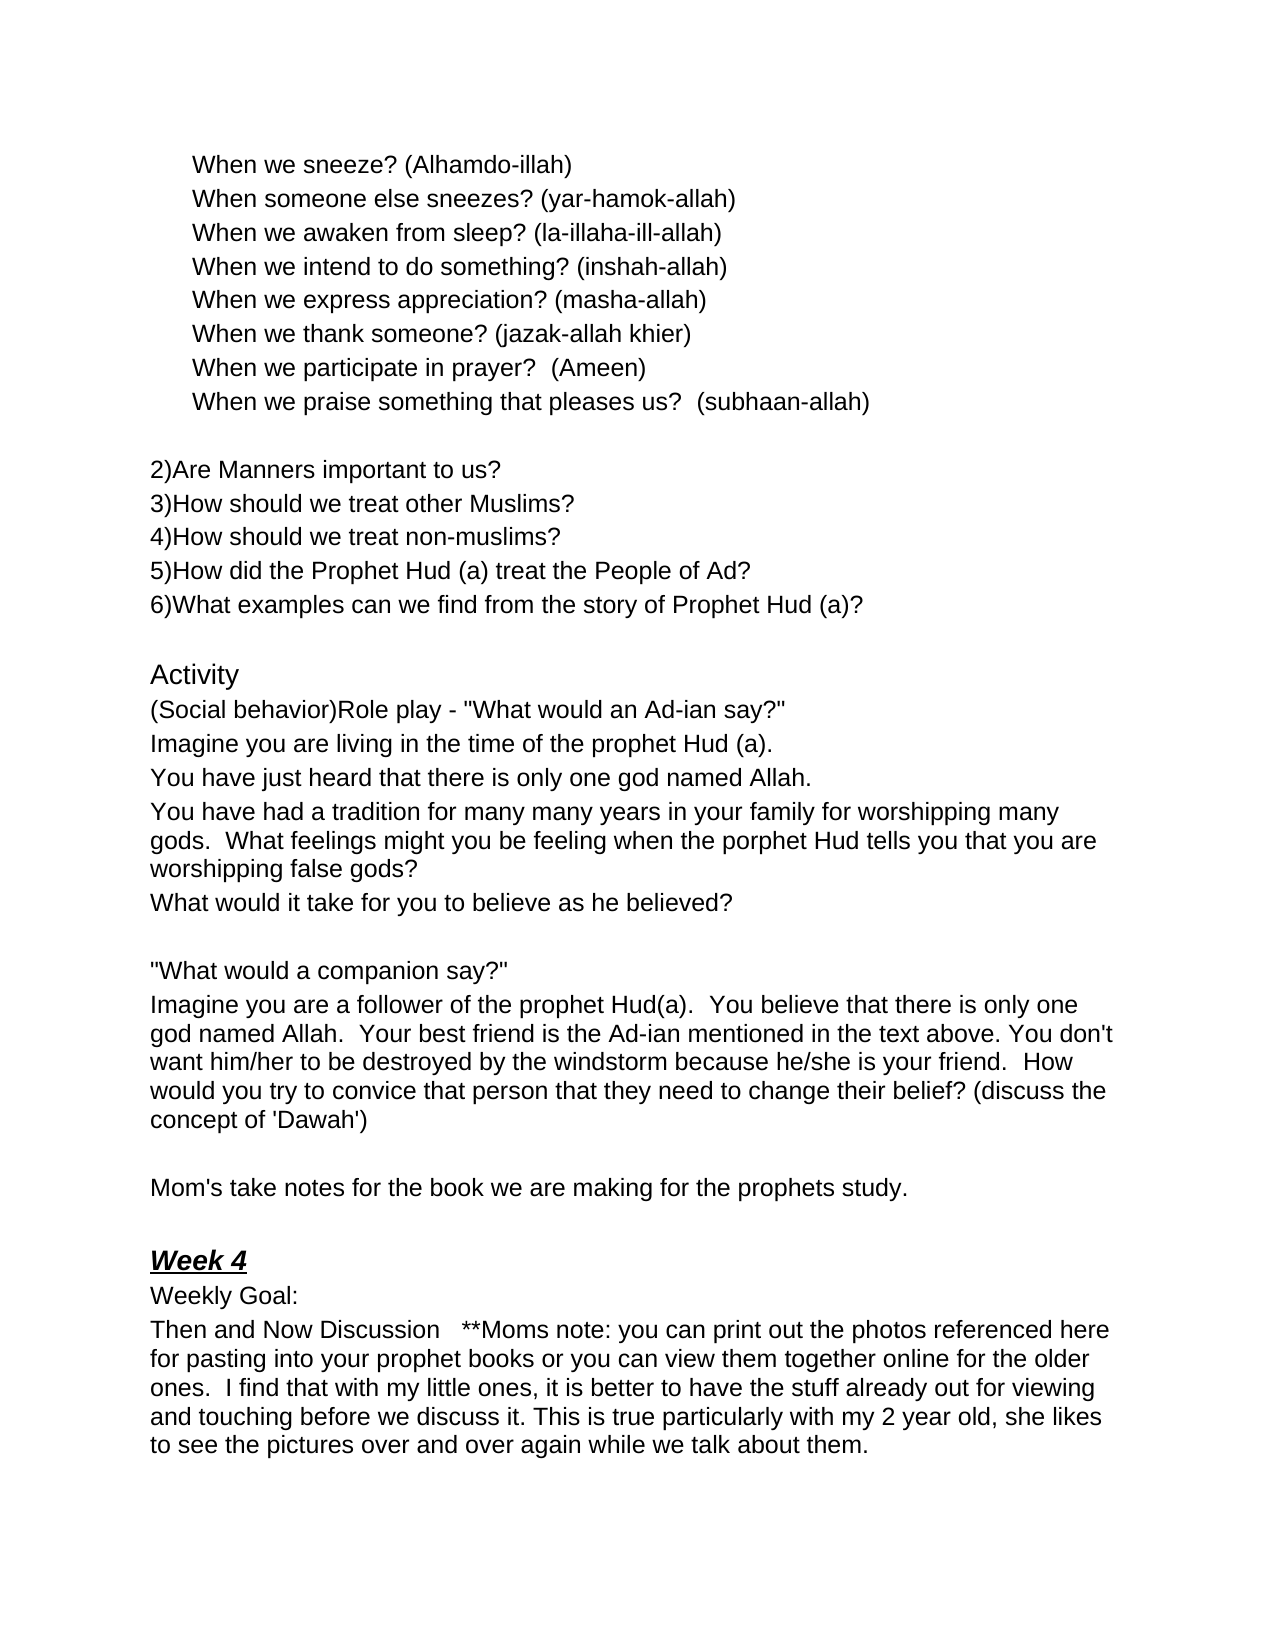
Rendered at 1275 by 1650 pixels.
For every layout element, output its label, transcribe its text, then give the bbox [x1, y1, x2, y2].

text 3)How should we treat other Muslims? [150, 488, 1125, 517]
text 2)Are Manners important to us? [150, 455, 1125, 483]
text When we sneeze? (Alhamdo-illah) [150, 150, 1125, 179]
text When we participate in prayer? (Ameen) [150, 353, 1125, 382]
text When we intend to do something? (inshah-allah) [150, 252, 1125, 280]
text Activity [150, 658, 1125, 690]
text 5)How did the Prophet Hud (a) treat the People of Ad? [150, 556, 1125, 585]
text Week 4 [150, 1244, 1125, 1276]
text What would it take for you to believe as he believed? [150, 888, 1125, 917]
text You have just heard that there is only one god named Allah. [150, 763, 1125, 792]
text Then and Now Discussion **Moms note: you can print out the photos referenced here for pasting into your prophet books or you can view them together online for the older ones. I find that with my little ones, it is better to have the stuff already out for viewing and touching before we discuss it. This is true particularly with my 2 year old, she likes to see the pictures over and over again while we talk about them. [150, 1315, 1125, 1459]
text Imagine you are living in the time of the prophet Hud (a). [150, 729, 1125, 758]
text When we praise something that pleases us? (subhaan-allah) [150, 387, 1125, 416]
text When someone else sneezes? (yar-hamok-allah) [150, 184, 1125, 213]
text Imagine you are a follower of the prophet Hud(a). You believe that there is only one god named Allah. Your best friend is the Ad-ian mentioned in the text above. You don't want him/her to be destroyed by the windstorm because he/she is your friend. How would you try to convice that person that they need to change their belief? (discuss the concept of 'Dawah') [150, 990, 1125, 1133]
text "What would a companion say?" [150, 956, 1125, 985]
text 4)How should we treat non-muslims? [150, 522, 1125, 551]
text Mom's take notes for the book we are making for the prophets study. [150, 1172, 1125, 1201]
text When we express appreciation? (masha-allah) [150, 285, 1125, 314]
text Weekly Goal: [150, 1281, 1125, 1310]
text 6)What examples can we find from the story of Prophet Hud (a)? [150, 590, 1125, 619]
text When we awaken from sleep? (la-illaha-ill-allah) [150, 218, 1125, 246]
text (Social behavior)Role play - "What would an Ad-ian say?" [150, 695, 1125, 724]
text You have had a tradition for many many years in your family for worshipping many gods. What feelings might you be feeling when the porphet Hud tells you that you are worshipping false gods? [150, 797, 1125, 883]
text When we thank someone? (jazak-allah khier) [150, 319, 1125, 348]
